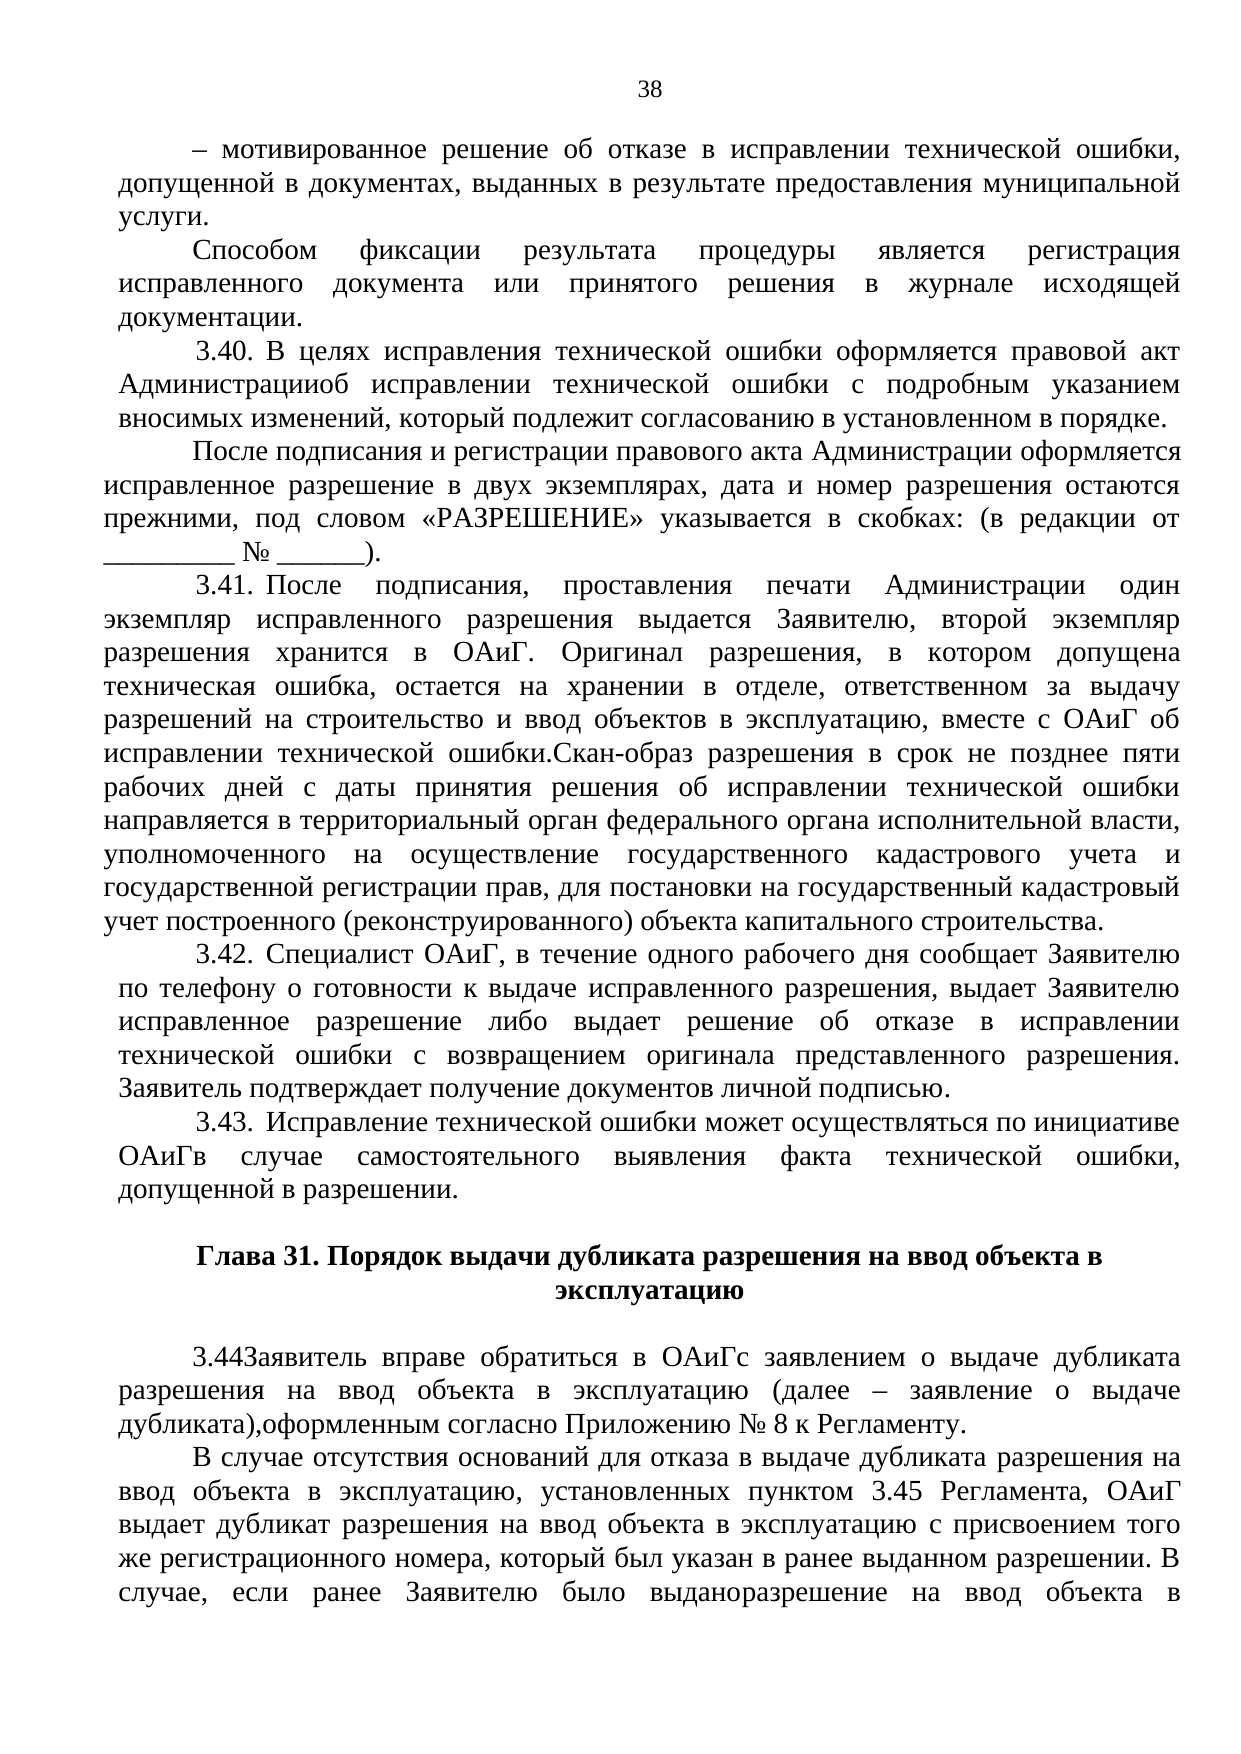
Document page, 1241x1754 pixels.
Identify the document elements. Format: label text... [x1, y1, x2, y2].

list Исправление технической ошибки может осуществляться по инициативе ОАиГв случае самостоятельного выявления факта технической ошибки, допущенной в разрешении. [118, 1104, 1181, 1205]
text 3.44Заявитель вправе обратиться в ОАиГс заявлением о выдаче дубликата разрешения на ввод объекта в эксплуатацию (далее – заявление о выдаче дубликата),оформленным согласно Приложению № 8 к Регламенту. [118, 1339, 1181, 1439]
list После подписания, проставления печати Администрации один экземпляр исправленного разрешения выдается Заявителю, второй экземпляр разрешения хранится в ОАиГ. Оригинал разрешения, в котором допущена техническая ошибка, остается на хранении в отделе, ответственном за выдачу разрешений на строительство и ввод объектов в эксплуатацию, вместе с ОАиГ об исправлении технической ошибки.Скан-образ разрешения в срок не позднее пяти рабочих дней с даты принятия решения об исправлении технической ошибки направляется в территориальный орган федерального органа исполнительной власти, уполномоченного на осуществление государственного кадастрового учета и государственной регистрации прав, для постановки на государственный кадастровый учет построенного (реконструированного) объекта капитального строительства. [103, 567, 1181, 936]
text Глава 31. Порядок выдачи дубликата разрешения на ввод объекта в эксплуатацию [118, 1238, 1181, 1305]
text После подписания и регистрации правового акта Администрации оформляется исправленное разрешение в двух экземплярах, дата и номер разрешения остаются прежними, под словом «РАЗРЕШЕНИЕ» указывается в скобках: (в редакции от _________ № ______). [103, 433, 1181, 567]
text Способом фиксации результата процедуры является регистрация исправленного документа или принятого решения в журнале исходящей документации. [118, 232, 1181, 333]
list В целях исправления технической ошибки оформляется правовой акт Администрацииоб исправлении технической ошибки с подробным указанием вносимых изменений, который подлежит согласованию в установленном в порядке. [118, 333, 1181, 433]
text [118, 1439, 1181, 1607]
list Специалист ОАиГ, в течение одного рабочего дня сообщает Заявителю по телефону о готовности к выдаче исправленного разрешения, выдает Заявителю исправленное разрешение либо выдает решение об отказе в исправлении технической ошибки с возвращением оригинала представленного разрешения. Заявитель подтверждает получение документов личной подписью. [118, 936, 1181, 1104]
text – мотивированное решение об отказе в исправлении технической ошибки, допущенной в документах, выданных в результате предоставления муниципальной услуги. [118, 131, 1181, 232]
